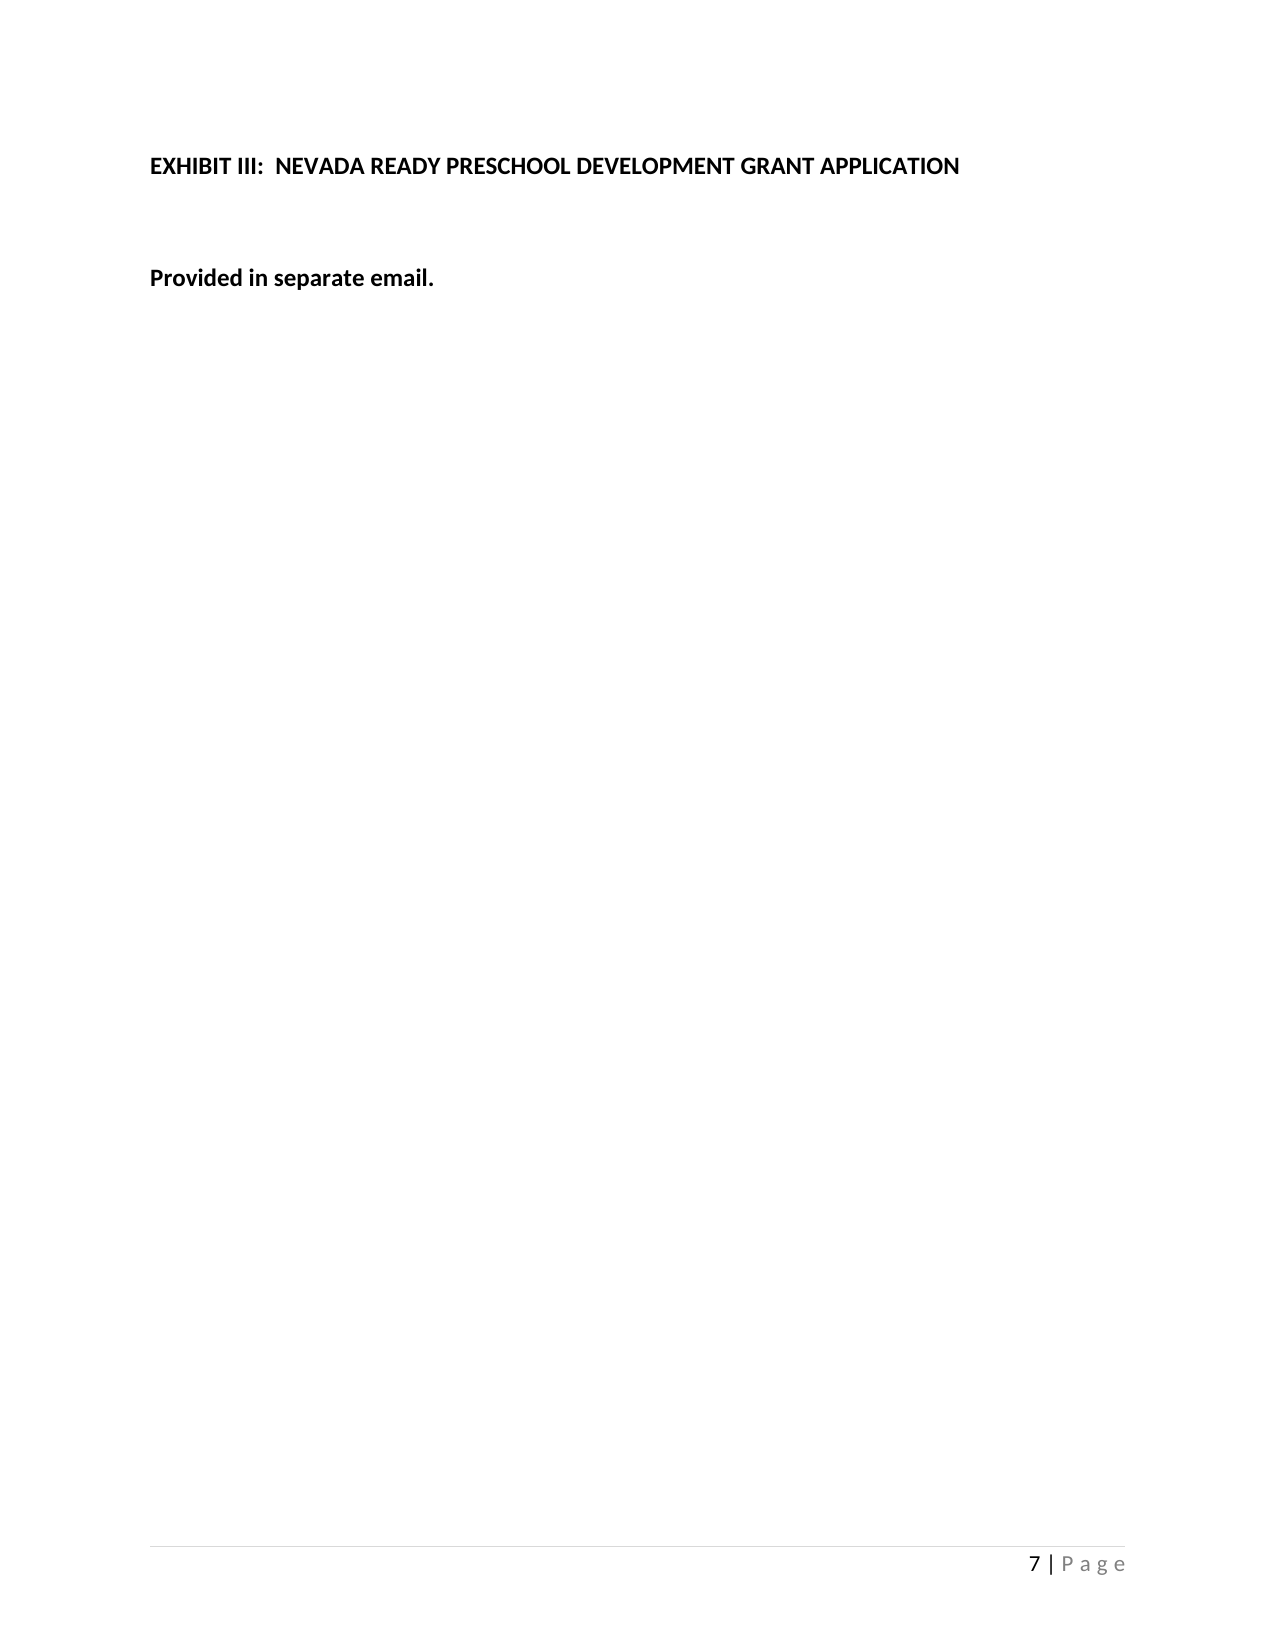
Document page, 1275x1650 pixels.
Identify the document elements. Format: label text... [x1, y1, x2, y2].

text EXHIBIT III: NEVADA READY PRESCHOOL DEVELOPMENT GRANT APPLICATION [150, 150, 1125, 181]
text Provided in separate email. [150, 262, 1125, 292]
